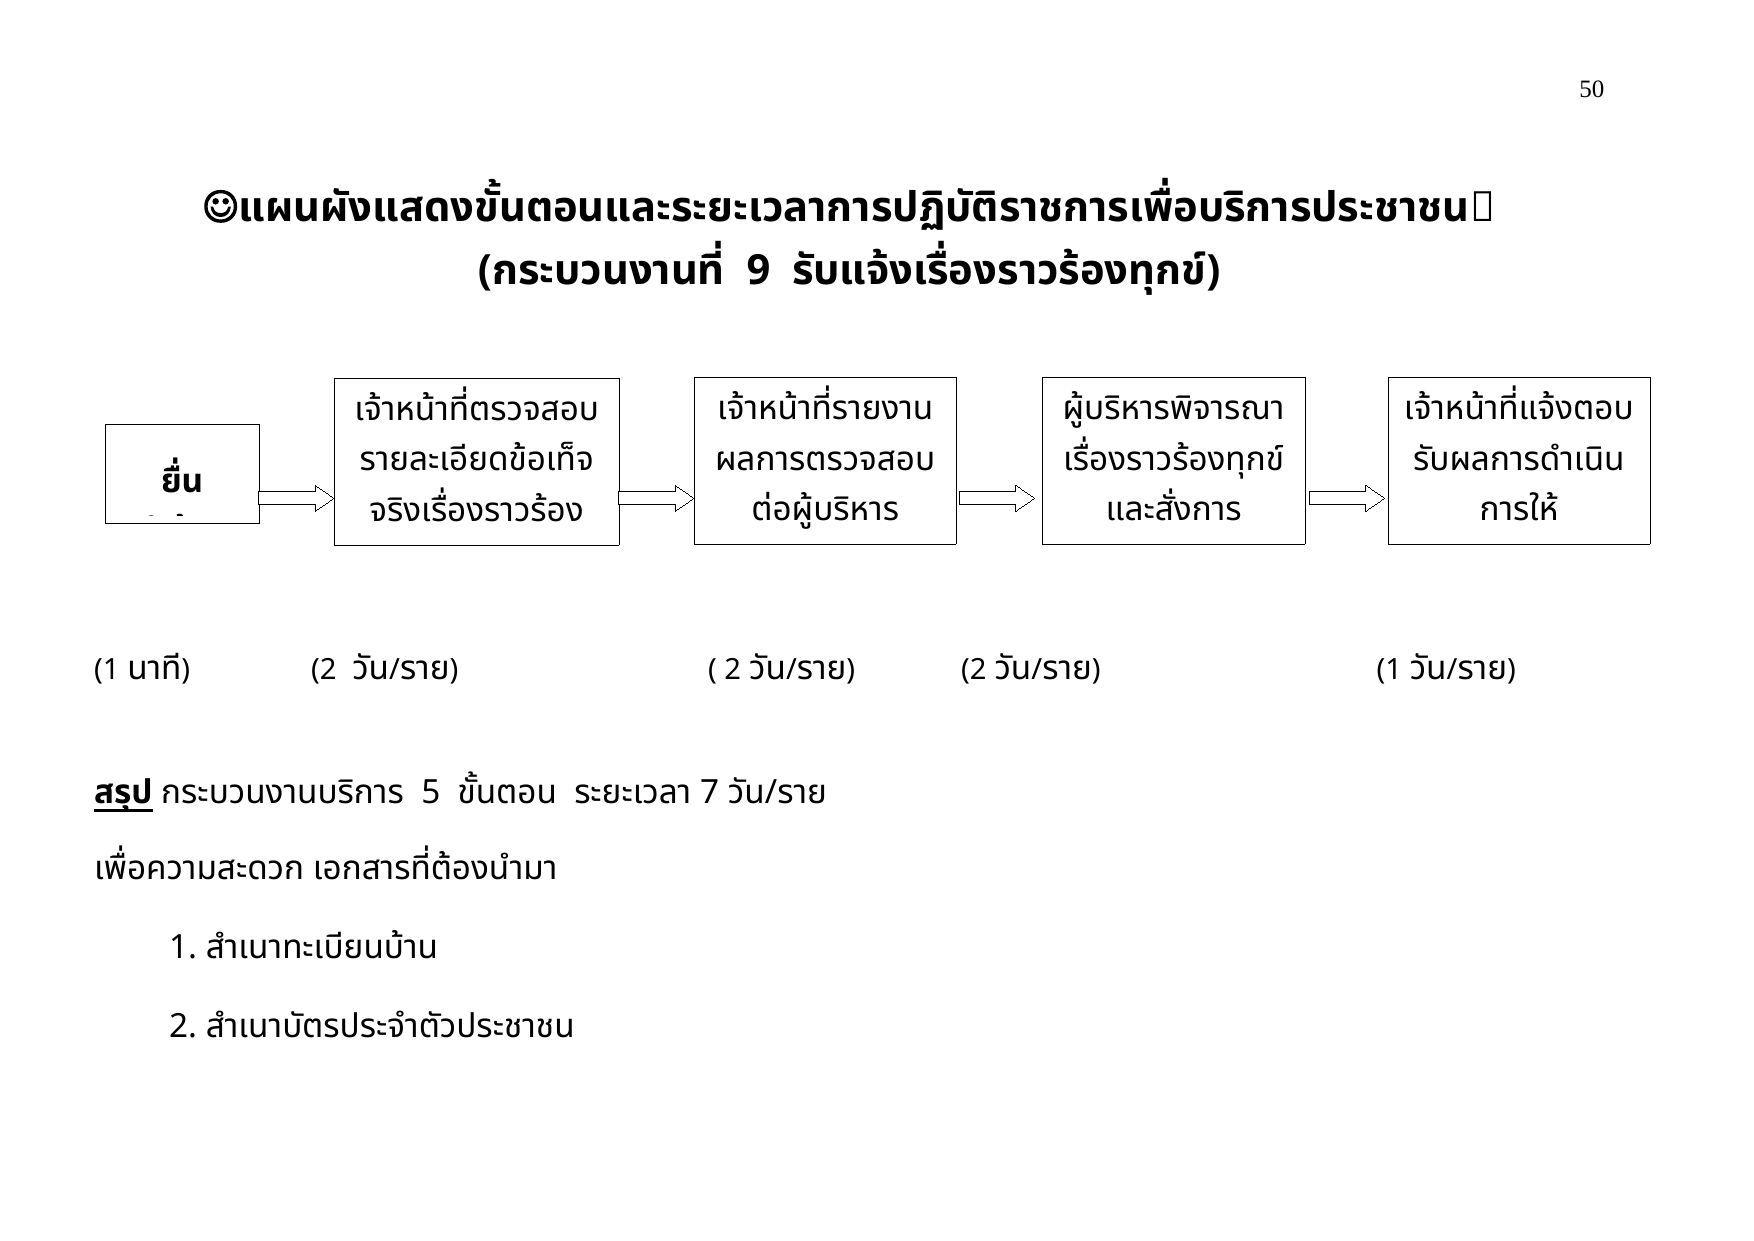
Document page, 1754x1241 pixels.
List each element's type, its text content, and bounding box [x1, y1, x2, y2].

subtitle (กระบวนงานที่ 9 รับแจ้งเรื่องราวร้องทุกข์) [94, 240, 1604, 303]
text เพื่อความสะดวก เอกสารที่ต้องนำมา [94, 844, 1604, 894]
text (1 นาที) (2 วัน/ราย) ( 2 วัน/ราย) (2 วัน/ราย) (1 วัน/ราย) [94, 644, 1604, 694]
text 1. สำเนาทะเบียนบ้าน [94, 923, 1604, 973]
subtitle แผนผังแสดงขั้นตอนและระยะเวลาการปฏิบัติราชการเพื่อบริการประชาชน [94, 177, 1604, 240]
text 2. สำเนาบัตรประจำตัวประชาชน [94, 1002, 1604, 1052]
subtitle สรุป กระบวนงานบริการ 5 ขั้นตอน ระยะเวลา 7 วัน/ราย [94, 768, 1604, 819]
